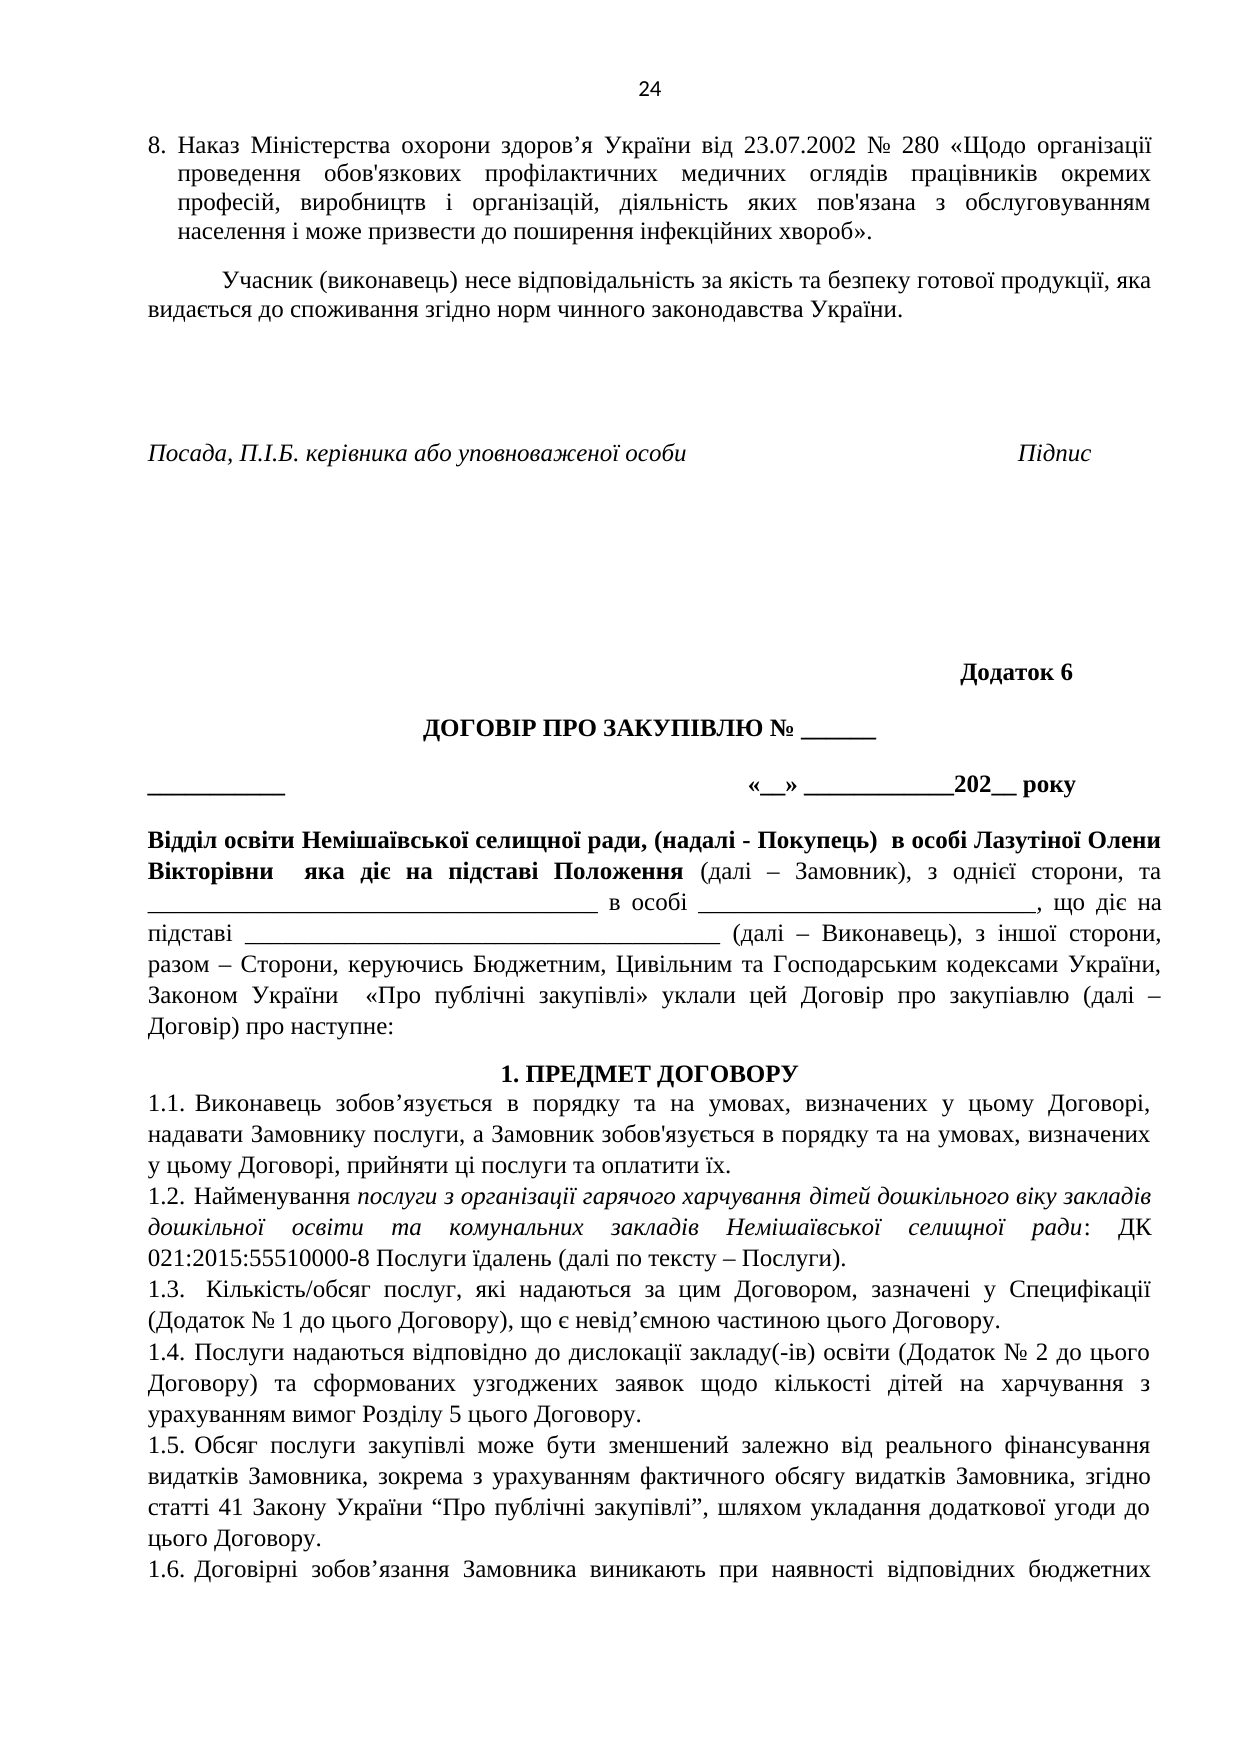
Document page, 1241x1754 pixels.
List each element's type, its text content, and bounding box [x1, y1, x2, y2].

list Виконавець зобов’язується в порядку та на умовах, визначених у цьому Договорі, надавати Замовнику послуги, а Замовник зобов'язується в порядку та на умовах, визначених у цьому Договорі, прийняти ці послуги та оплатити їх. [148, 1088, 1152, 1179]
text Відділ освіти Немішаївської селищної ради, (надалі - Покупець) в особі Лазутіної Олени Вікторівни яка діє на підставі Положення (далі – Замовник), з однієї сторони, та ____________________________________ в особі ___________________________, що діє на підставі ______________________________________ (далі – Виконавець), з іншої сторони, разом – Сторони, керуючись Бюджетним, Цивільним та Господарським кодексами України, Законом України «Про публічні закупівлі» уклали цей Договір про закупіавлю (далі – Договір) про наступне: [147, 825, 1162, 1040]
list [148, 1554, 1152, 1583]
text ДОГОВІР ПРО ЗАКУПІВЛЮ № ______ [147, 713, 1152, 742]
list Обсяг послуги закупівлі може бути зменшений залежно від реального фінансування видатків Замовника, зокрема з урахуванням фактичного обсягу видатків Замовника, згідно статті 41 Закону України “Про публічні закупівлі”, шляхом укладання додаткової угоди до цього Договору. [148, 1430, 1152, 1552]
list Найменування послуги з організації гарячого харчування дітей дошкільного віку закладів дошкільної освіти та комунальних закладів Немішаївської селищної ради: ДК 021:2015:55510000-8 Послуги їдалень (далі по тексту – Послуги). [148, 1181, 1152, 1272]
text Додаток 6 [148, 657, 1152, 686]
text 1. ПРЕДМЕТ ДОГОВОРУ [148, 1059, 1152, 1088]
list Кількість/обсяг послуг, які надаються за цим Договором, зазначені у Специфікації (Додаток № 1 до цього Договору), що є невід’ємною частиною цього Договору. [148, 1274, 1152, 1334]
list Послуги надаються відповідно до дислокації закладу(-ів) освіти (Додаток № 2 до цього Договору) та сформованих узгоджених заявок щодо кількості дітей на харчування з урахуванням вимог Розділу 5 цього Договору. [148, 1337, 1152, 1427]
text Посада, П.І.Б. керівника або уповноваженої особи Підпис [148, 438, 1152, 467]
text Учасник (виконавець) несе відповідальність за якість та безпеку готової продукції, яка видається до споживання згідно норм чинного законодавства України. [148, 266, 1152, 323]
list Наказ Міністерства охорони здоров’я України від 23.07.2002 № 280 «Щодо організації проведення обов'язкових профілактичних медичних оглядів працівників окремих професій, виробництв і організацій, діяльність яких пов'язана з обслуговуванням населення і може призвести до поширення інфекційних хвороб». [148, 130, 1152, 245]
text ___________ «__» ____________202__ року [147, 769, 1152, 798]
